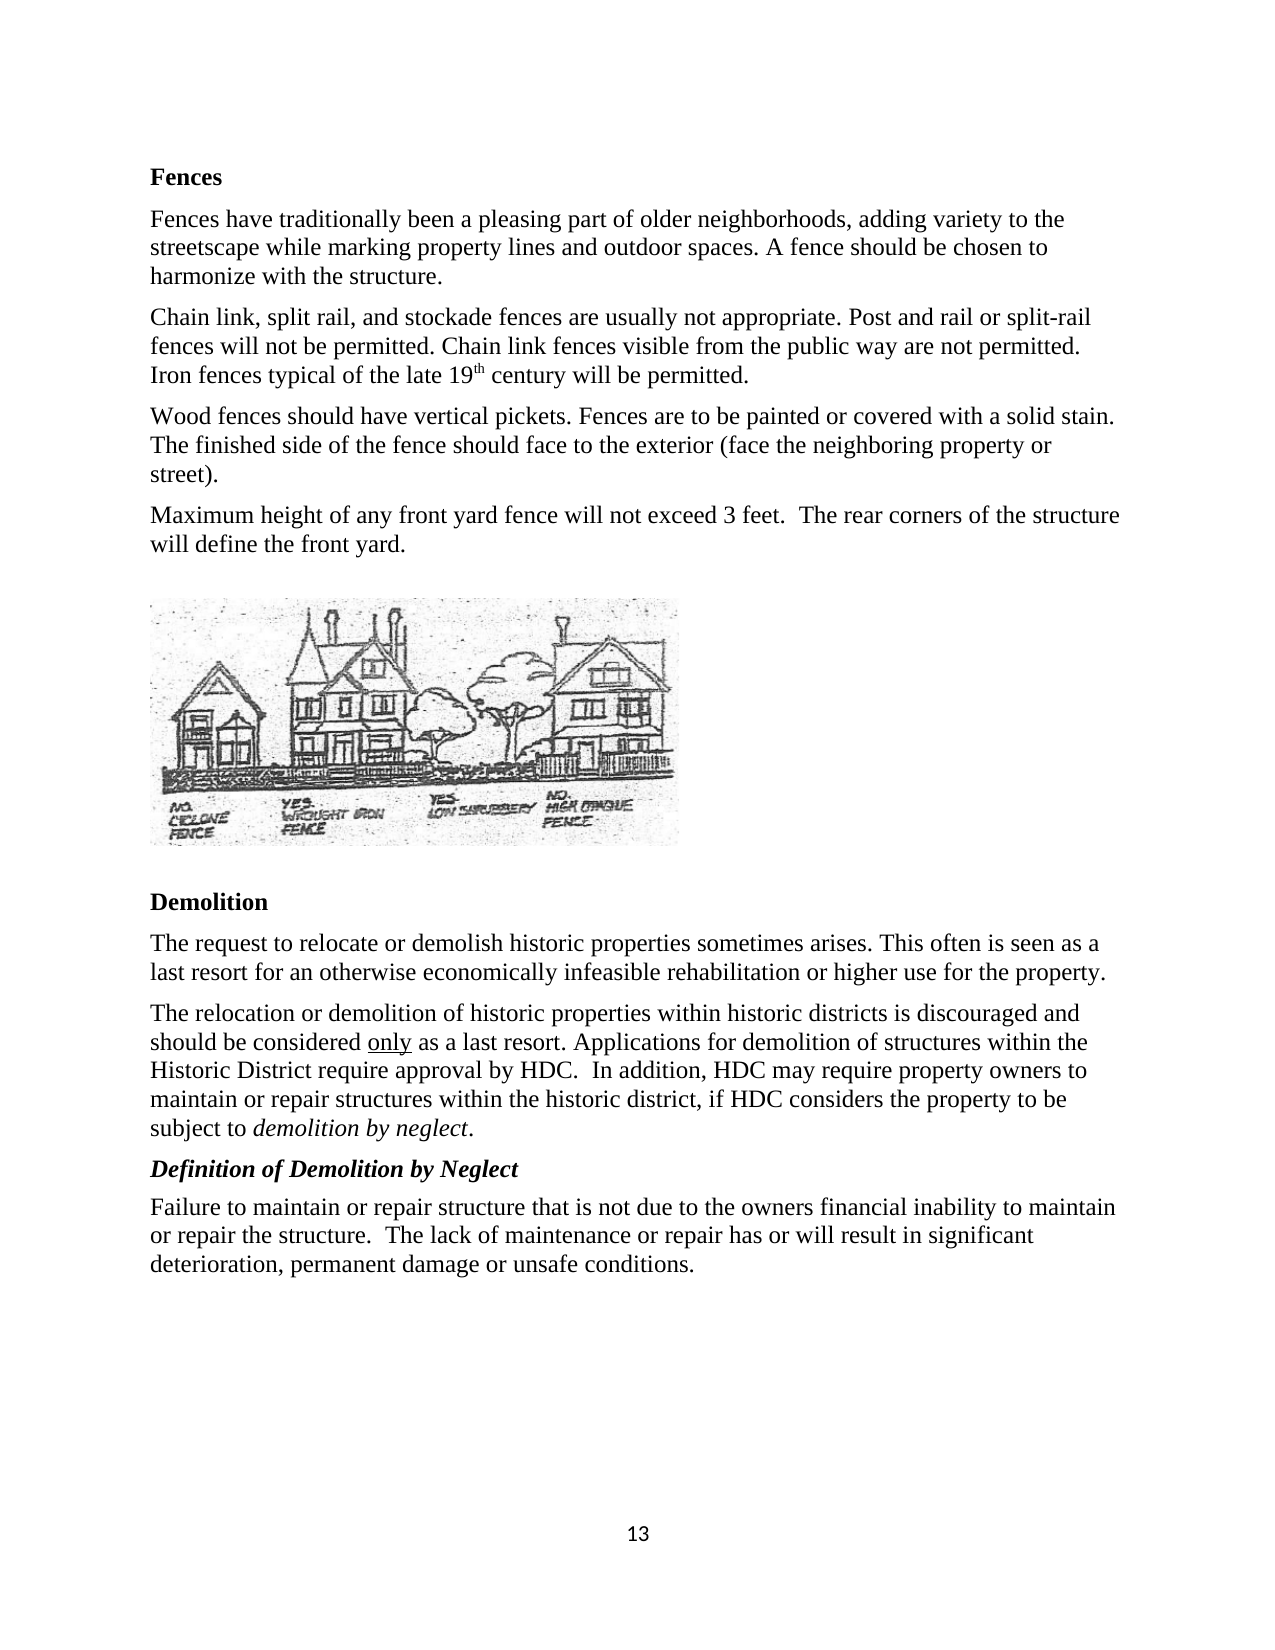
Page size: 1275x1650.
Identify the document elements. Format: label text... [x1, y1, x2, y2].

subtitle Definition of Demolition by Neglect [150, 1154, 1125, 1183]
text The request to relocate or demolish historic properties sometimes arises. This often is seen as a last resort for an otherwise economically infeasible rehabilitation or higher use for the property. [150, 928, 1125, 986]
text Failure to maintain or repair structure that is not due to the owners financial inability to maintain or repair the structure. The lack of maintenance or repair has or will result in significant deterioration, permanent damage or unsafe conditions. [150, 1192, 1125, 1278]
text Fences have traditionally been a pleasing part of older neighborhoods, adding variety to the streetscape while marking property lines and outdoor spaces. A fence should be chosen to harmonize with the structure. [150, 204, 1125, 290]
text The relocation or demolition of historic properties within historic districts is discouraged and should be considered only as a last resort. Applications for demolition of structures within the Historic District require approval by HDC. In addition, HDC may require property owners to maintain or repair structures within the historic district, if HDC considers the property to be subject to demolition by neglect. [150, 998, 1125, 1142]
text Wood fences should have vertical pickets. Fences are to be painted or covered with a solid stain. The finished side of the fence should face to the exterior (face the neighboring property or street). [150, 401, 1125, 487]
text Chain link, split rail, and stockade fences are usually not appropriate. Post and rail or split-rail fences will not be permitted. Chain link fences visible from the public way are not permitted. Iron fences typical of the late 19th century will be permitted. [150, 302, 1125, 389]
picture [150, 598, 680, 846]
text Maximum height of any front yard fence will not exceed 3 feet. The rear corners of the structure will define the front yard. [150, 500, 1125, 557]
subtitle Fences [150, 162, 1125, 191]
subtitle Demolition [150, 887, 1125, 916]
